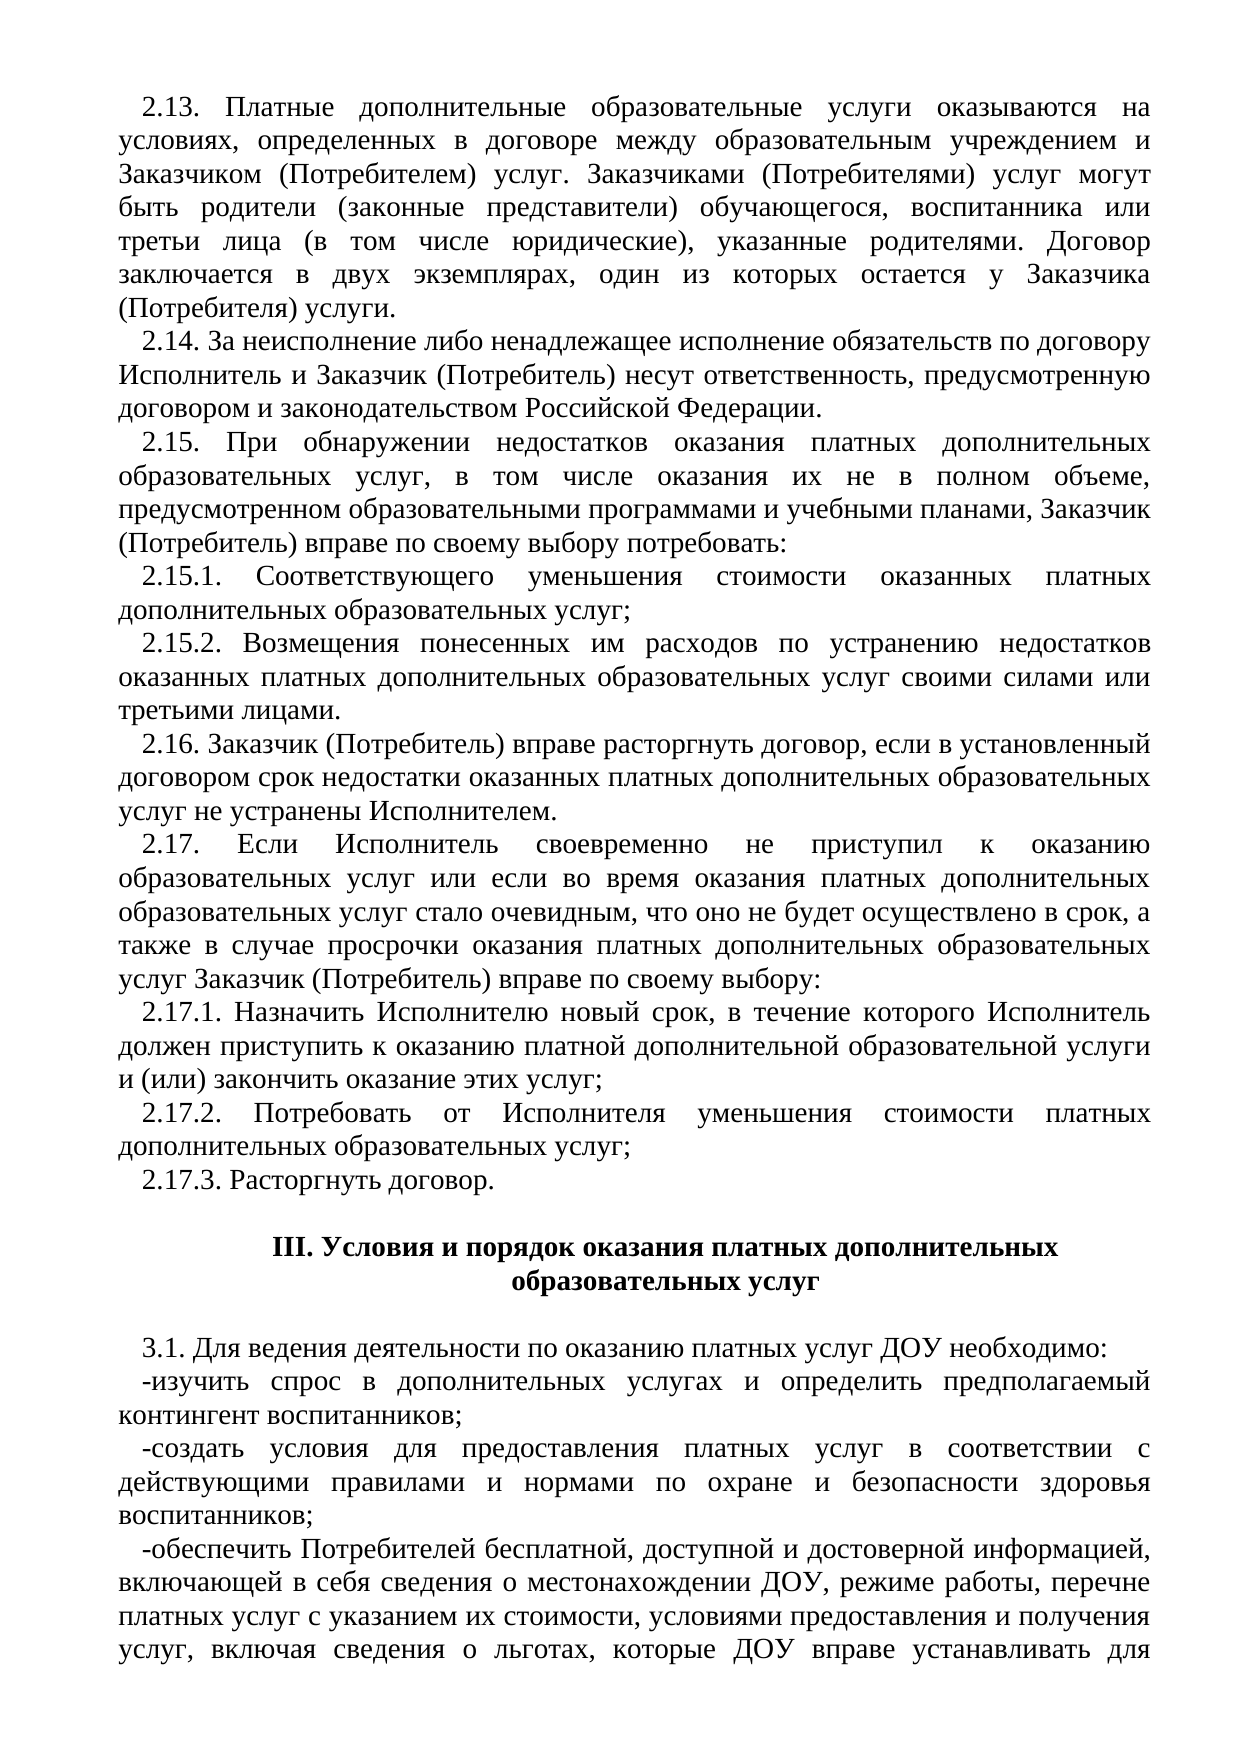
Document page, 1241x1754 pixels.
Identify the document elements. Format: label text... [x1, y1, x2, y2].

text 3.1. Для ведения деятельности по оказанию платных услуг ДОУ необходимо: [118, 1330, 1152, 1363]
text 2.17.3. Расторгнуть договор. [118, 1162, 1152, 1196]
text 2.15.1. Соответствующего уменьшения стоимости оказанных платных дополнительных образовательных услуг; [118, 558, 1152, 625]
text 2.16. Заказчик (Потребитель) вправе расторгнуть договор, если в установленный договором срок недостатки оказанных платных дополнительных образовательных услуг не устранены Исполнителем. [118, 726, 1152, 827]
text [118, 1531, 1152, 1665]
text III. Условия и порядок оказания платных дополнительных образовательных услуг [179, 1229, 1152, 1296]
text -создать условия для предоставления платных услуг в соответствии с действующими правилами и нормами по охране и безопасности здоровья воспитанников; [118, 1430, 1152, 1531]
text 2.15. При обнаружении недостатков оказания платных дополнительных образовательных услуг, в том числе оказания их не в полном объеме, предусмотренном образовательными программами и учебными планами, Заказчик (Потребитель) вправе по своему выбору потребовать: [118, 424, 1152, 558]
text -изучить спрос в дополнительных услугах и определить предполагаемый контингент воспитанников; [118, 1363, 1152, 1430]
text 2.17. Если Исполнитель своевременно не приступил к оказанию образовательных услуг или если во время оказания платных дополнительных образовательных услуг стало очевидным, что оно не будет осуществлено в срок, а также в случае просрочки оказания платных дополнительных образовательных услуг Заказчик (Потребитель) вправе по своему выбору: [118, 827, 1152, 994]
text 2.15.2. Возмещения понесенных им расходов по устранению недостатков оказанных платных дополнительных образовательных услуг своими силами или третьими лицами. [118, 625, 1152, 726]
text 2.14. За неисполнение либо ненадлежащее исполнение обязательств по договору Исполнитель и Заказчик (Потребитель) несут ответственность, предусмотренную договором и законодательством Российской Федерации. [118, 323, 1152, 424]
text 2.17.2. Потребовать от Исполнителя уменьшения стоимости платных дополнительных образовательных услуг; [118, 1095, 1152, 1162]
text 2.17.1. Назначить Исполнителю новый срок, в течение которого Исполнитель должен приступить к оказанию платной дополнительной образовательной услуги и (или) закончить оказание этих услуг; [118, 994, 1152, 1095]
text 2.13. Платные дополнительные образовательные услуги оказываются на условиях, определенных в договоре между образовательным учреждением и Заказчиком (Потребителем) услуг. Заказчиками (Потребителями) услуг могут быть родители (законные представители) обучающегося, воспитанника или третьи лица (в том числе юридические), указанные родителями. Договор заключается в двух экземплярах, один из которых остается у Заказчика (Потребителя) услуги. [118, 89, 1152, 323]
